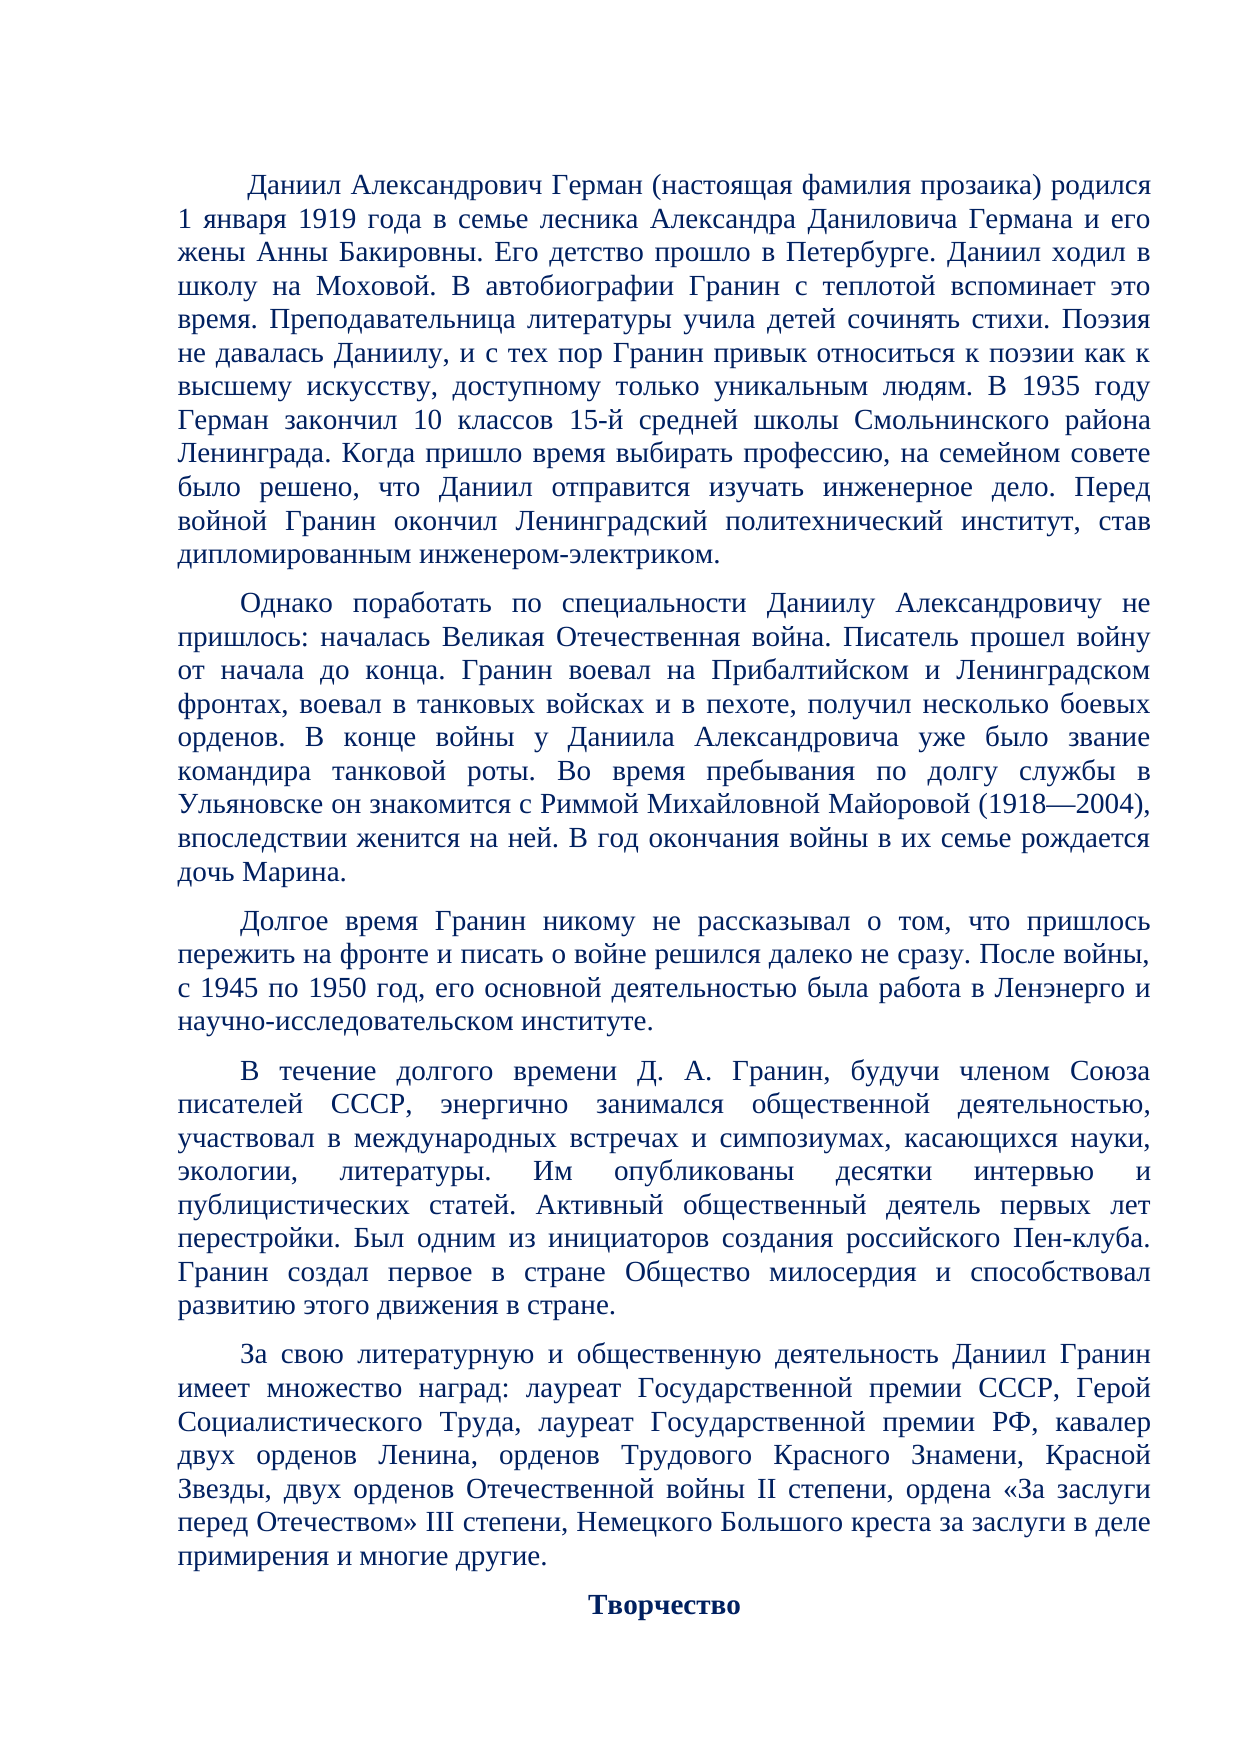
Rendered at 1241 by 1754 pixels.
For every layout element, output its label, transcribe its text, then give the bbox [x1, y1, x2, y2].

text За свою литературную и общественную деятельность Даниил Гранин имеет множество наград: лауреат Государственной премии СССР, Герой Социалистического Труда, лауреат Государственной премии РФ, кавалер двух орденов Ленина, орденов Трудового Красного Знамени, Красной Звезды, двух орденов Отечественной войны II степени, ордена «За заслуги перед Отечеством» III степени, Немецкого Большого креста за заслуги в деле примирения и многие другие. [177, 1337, 1152, 1571]
text Даниил Александрович Герман (настоящая фамилия прозаика) родился 1 января 1919 года в семье лесника Александра Даниловича Германа и его жены Анны Бакировны. Его детство прошло в Петербурге. Даниил ходил в школу на Моховой. В автобиографии Гранин с теплотой вспоминает это время. Преподавательница литературы учила детей сочинять стихи. Поэзия не давалась Даниилу, и с тех пор Гранин привык относиться к поэзии как к высшему искусству, доступному только уникальным людям. В 1935 году Герман закончил 10 классов 15-й средней школы Смольнинского района Ленинграда. Когда пришло время выбирать профессию, на семейном совете было решено, что Даниил отправится изучать инженерное дело. Перед войной Гранин окончил Ленинградский политехнический институт, став дипломированным инженером-электриком. [177, 167, 1152, 570]
text В течение долгого времени Д. А. Гранин, будучи членом Союза писателей СССР, энергично занимался общественной деятельностью, участвовал в международных встречах и симпозиумах, касающихся науки, экологии, литературы. Им опубликованы десятки интервью и публицистических статей. Активный общественный деятель первых лет перестройки. Был одним из инициаторов создания российского Пен-клуба. Гранин создал первое в стране Общество милосердия и способствовал развитию этого движения в стране. [177, 1053, 1152, 1321]
text Однако поработать по специальности Даниилу Александровичу не пришлось: началась Великая Отечественная война. Писатель прошел войну от начала до конца. Гранин воевал на Прибалтийском и Ленинградском фронтах, воевал в танковых войсках и в пехоте, получил несколько боевых орденов. В конце войны у Даниила Александровича уже было звание командира танковой роты. Во время пребывания по долгу службы в Ульяновске он знакомится с Риммой Михайловной Майоровой (1918—2004), впоследствии женится на ней. В год окончания войны в их семье рождается дочь Марина. [177, 585, 1152, 887]
text Долгое время Гранин никому не рассказывал о том, что пришлось пережить на фронте и писать о войне решился далеко не сразу. После войны, с 1945 по 1950 год, его основной деятельностью была работа в Ленэнерго и научно-исследовательском институте. [177, 903, 1152, 1037]
text Творчество [177, 1587, 1152, 1621]
